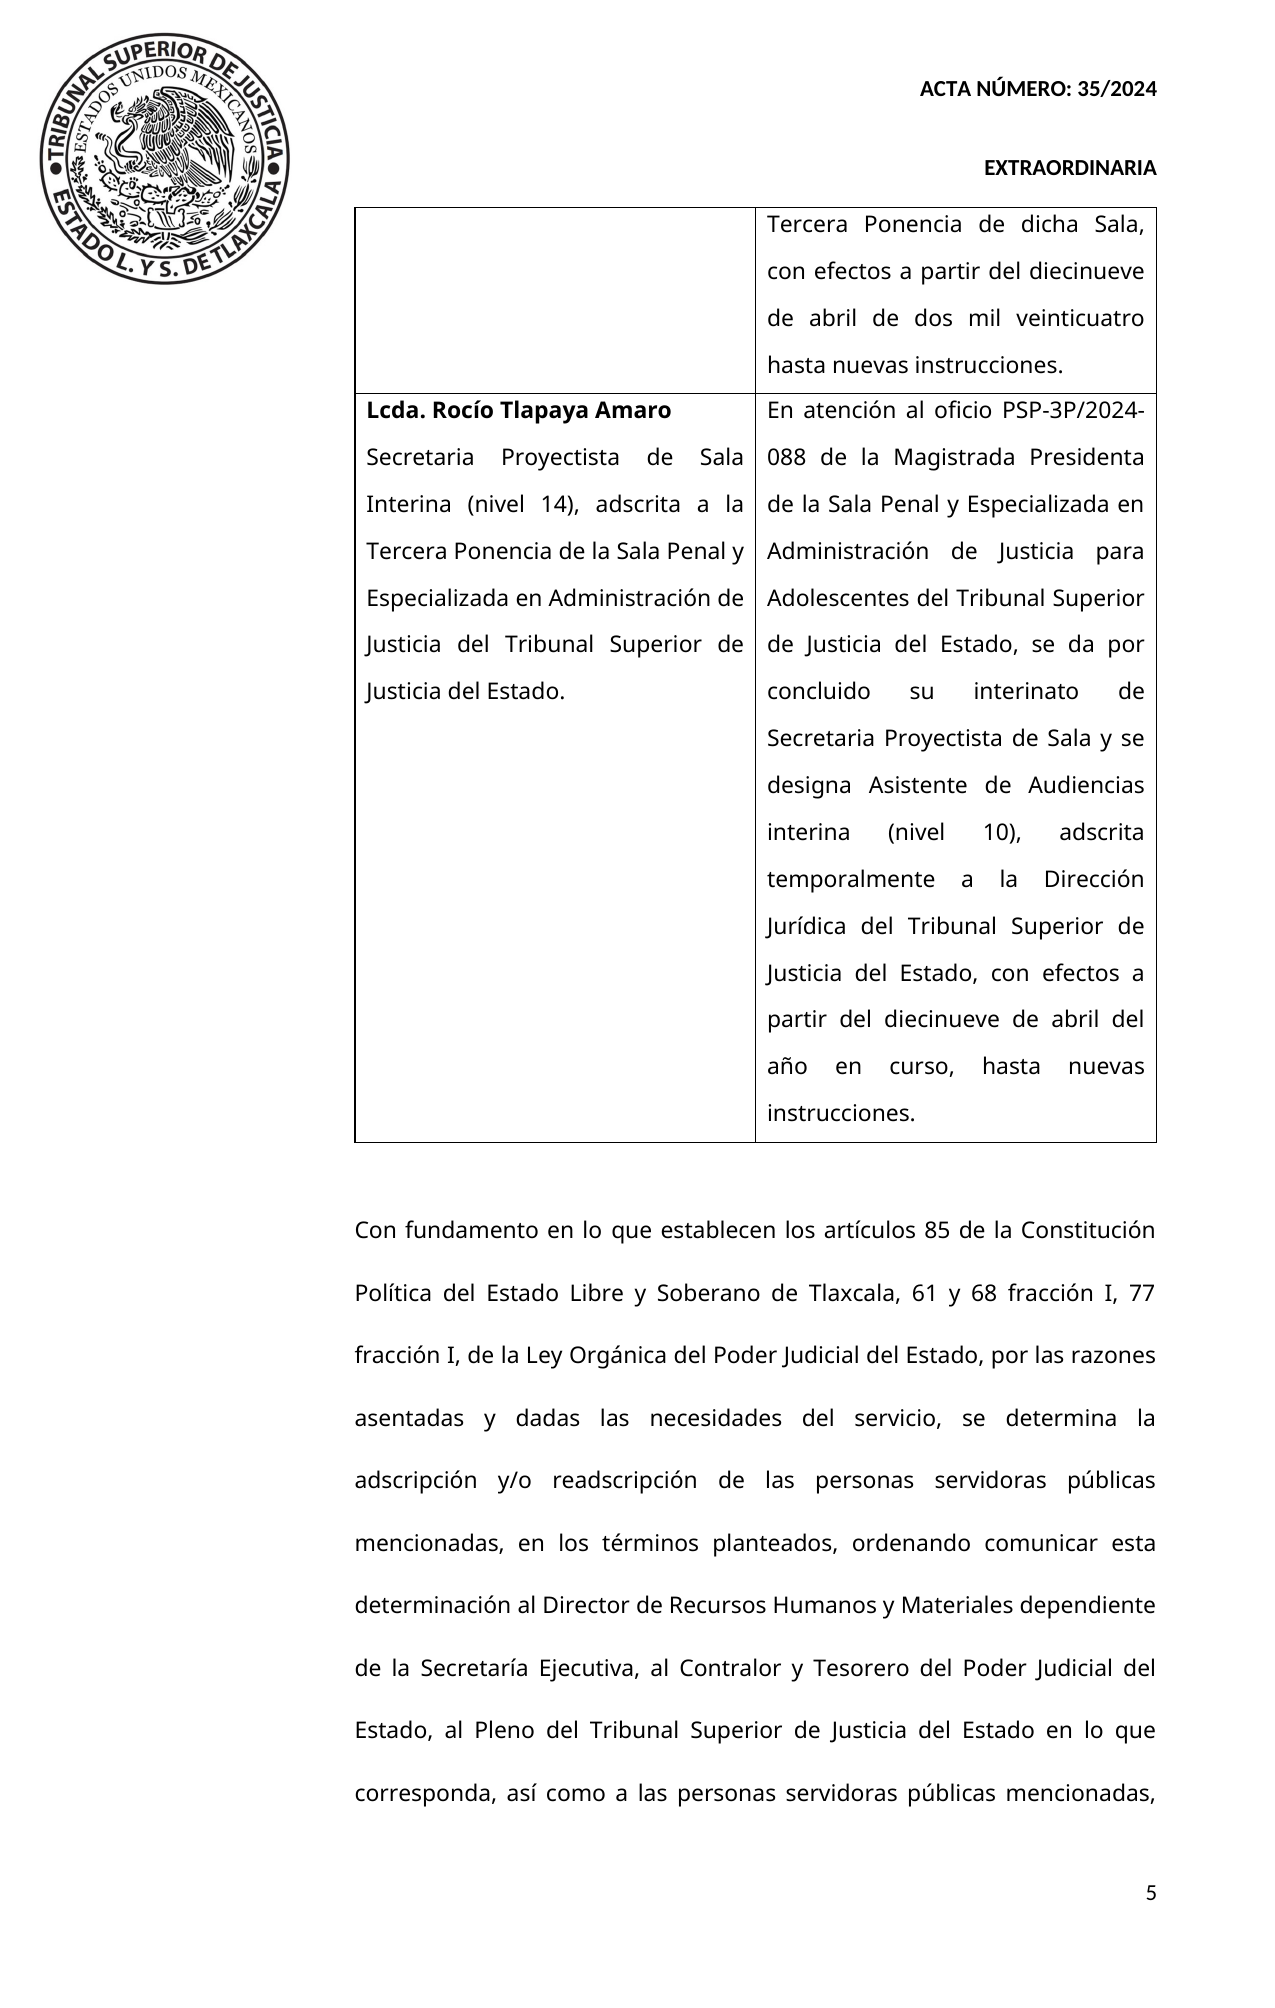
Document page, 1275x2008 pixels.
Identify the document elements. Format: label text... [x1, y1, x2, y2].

table_cell Lcda. Rocío Tlapaya Amaro Secretaria Proyectista de Sala Interina (nivel 14), adscrita a la Tercera Ponencia de la Sala Penal y Especializada en Administración de Justicia del Tribunal Superior de Justicia del Estado. [356, 441, 755, 1188]
table_cell En atención al oficio PSP-3P/2024-088 de la Magistrada Presidenta de la Sala Penal y Especializada en Administración de Justicia para Adolescentes del Tribunal Superior de Justicia del Estado, se da por concluido su interinato de Secretaria Proyectista de Sala y se designa Asistente de Audiencias interina (nivel 10), adscrita temporalmente a la Dirección Jurídica del Tribunal Superior de Justicia del Estado, con efectos a partir del diecinueve de abril del año en curso, hasta nuevas instrucciones. [756, 441, 1156, 1188]
picture [37, 30, 292, 287]
